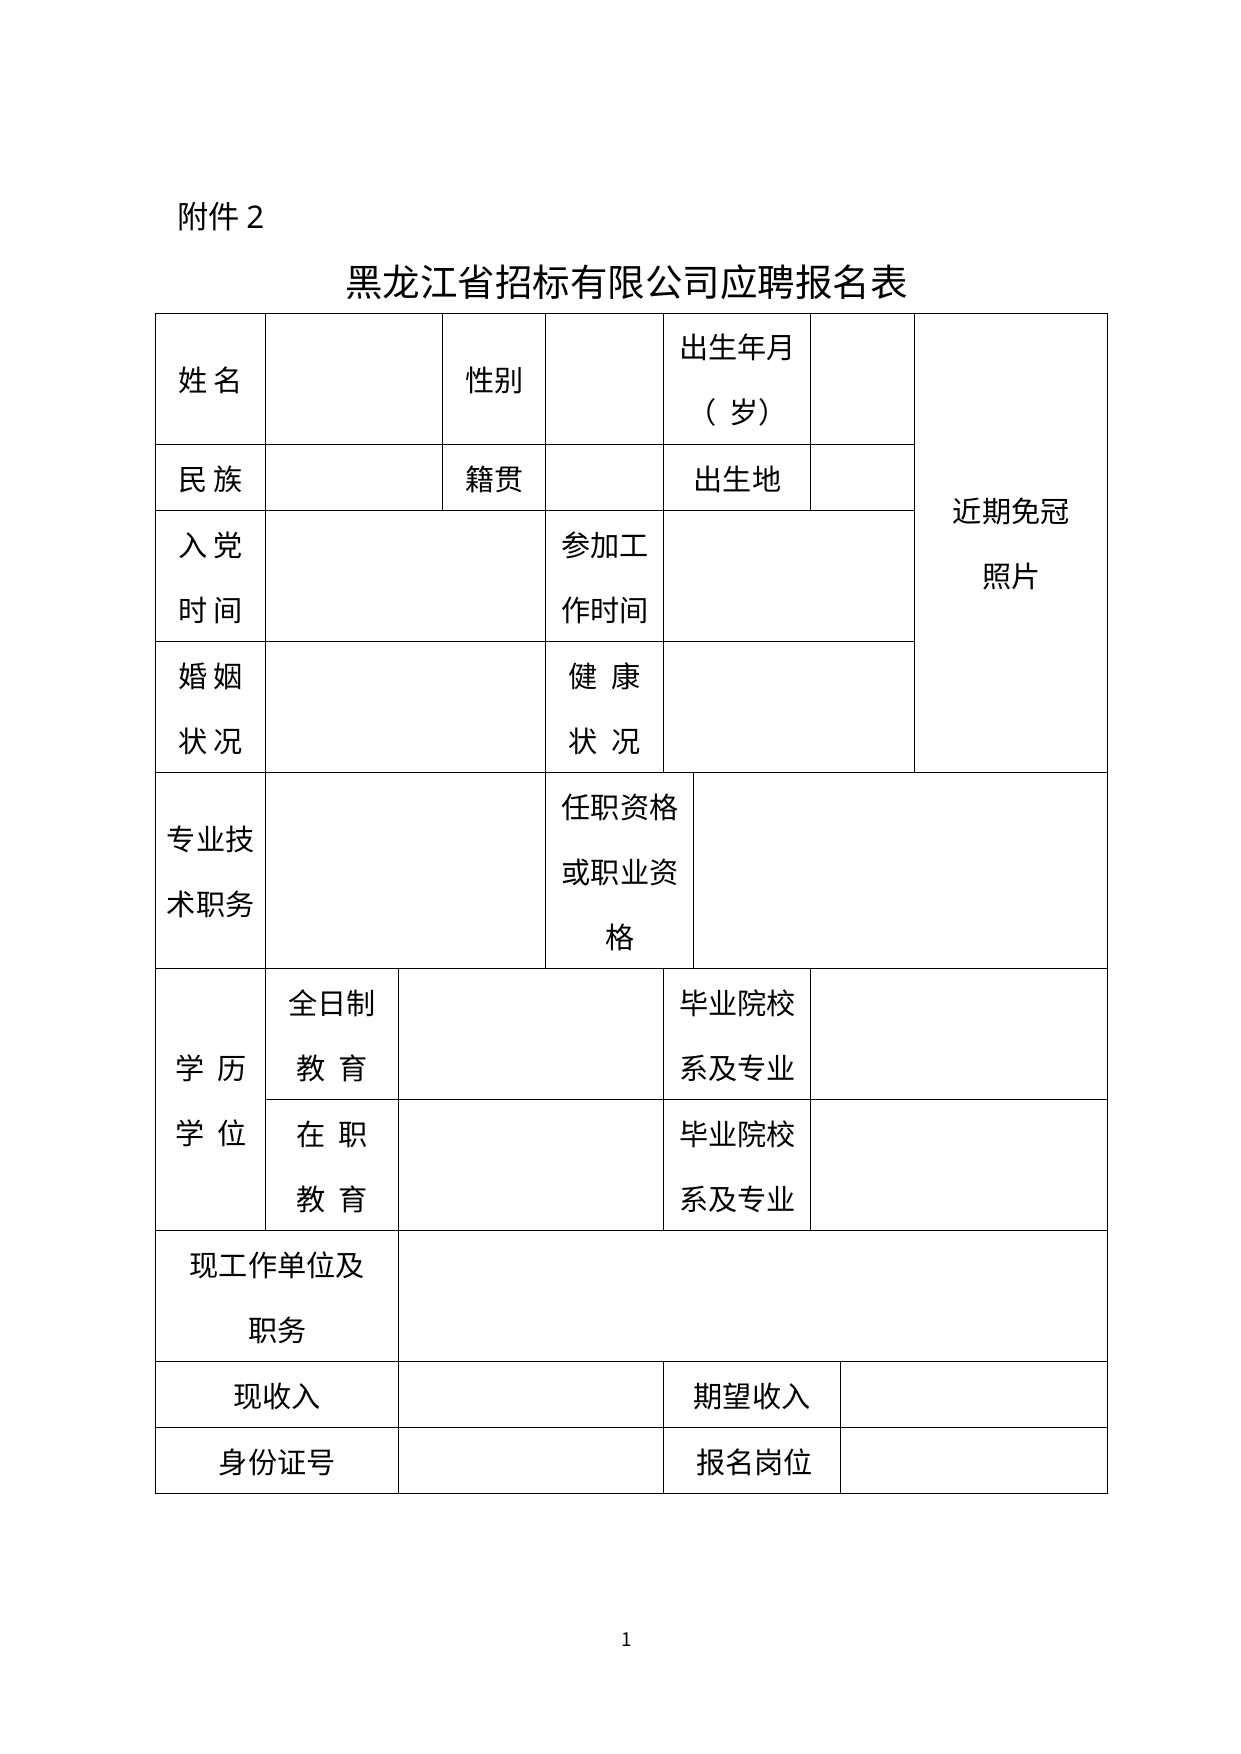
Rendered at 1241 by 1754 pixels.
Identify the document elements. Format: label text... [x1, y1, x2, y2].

table_cell 现工作单位及 职务 [156, 1231, 398, 1361]
table_header 出生年月 （ 岁） [664, 314, 810, 444]
table_cell 任职资格或职业资格 [546, 773, 693, 968]
table_cell [266, 445, 442, 510]
table_cell [266, 773, 545, 968]
table_cell 民 族 [156, 445, 265, 510]
table_cell [811, 445, 914, 510]
table_cell [399, 1428, 663, 1493]
table_cell 入 党 时 间 [156, 511, 265, 641]
table_cell 身份证号 [156, 1428, 398, 1493]
text 黑龙江省招标有限公司应聘报名表 [177, 248, 1075, 313]
table_header 性别 [443, 314, 545, 444]
table_cell 在 职 教 育 [266, 1100, 398, 1230]
table_cell [399, 1231, 1107, 1361]
table_cell 报名岗位 [664, 1428, 840, 1493]
table_header 姓 名 [156, 314, 265, 444]
table_cell 现收入 [156, 1362, 398, 1427]
table_cell 专业技术职务 [156, 773, 265, 968]
table_header [811, 314, 914, 444]
table_cell 毕业院校系及专业 [664, 1100, 810, 1230]
table_cell [399, 969, 663, 1099]
table_cell [811, 1100, 1107, 1230]
table_cell [664, 642, 914, 772]
table_cell [266, 642, 545, 772]
table_cell 籍贯 [443, 445, 545, 510]
table_header 近期免冠 照片 [915, 314, 1107, 772]
table_cell 学 历 学 位 [156, 969, 265, 1230]
table_cell [841, 1362, 1107, 1427]
table_cell 出生地 [664, 445, 810, 510]
table_header [266, 314, 442, 444]
table_cell [664, 511, 914, 641]
table_cell [399, 1362, 663, 1427]
table_cell 全日制 教 育 [266, 969, 398, 1099]
table_cell [399, 1100, 663, 1230]
table_cell [546, 445, 663, 510]
text 附件2 [177, 183, 1075, 248]
table_cell [811, 969, 1107, 1099]
table_header [546, 314, 663, 444]
table_cell [694, 773, 1107, 968]
table_cell 毕业院校系及专业 [664, 969, 810, 1099]
table_cell 婚 姻 状 况 [156, 642, 265, 772]
table_cell 健 康 状 况 [546, 642, 663, 772]
table_cell 参加工 作时间 [546, 511, 663, 641]
table_cell [841, 1428, 1107, 1493]
table_cell 期望收入 [664, 1362, 840, 1427]
table_cell [266, 511, 545, 641]
